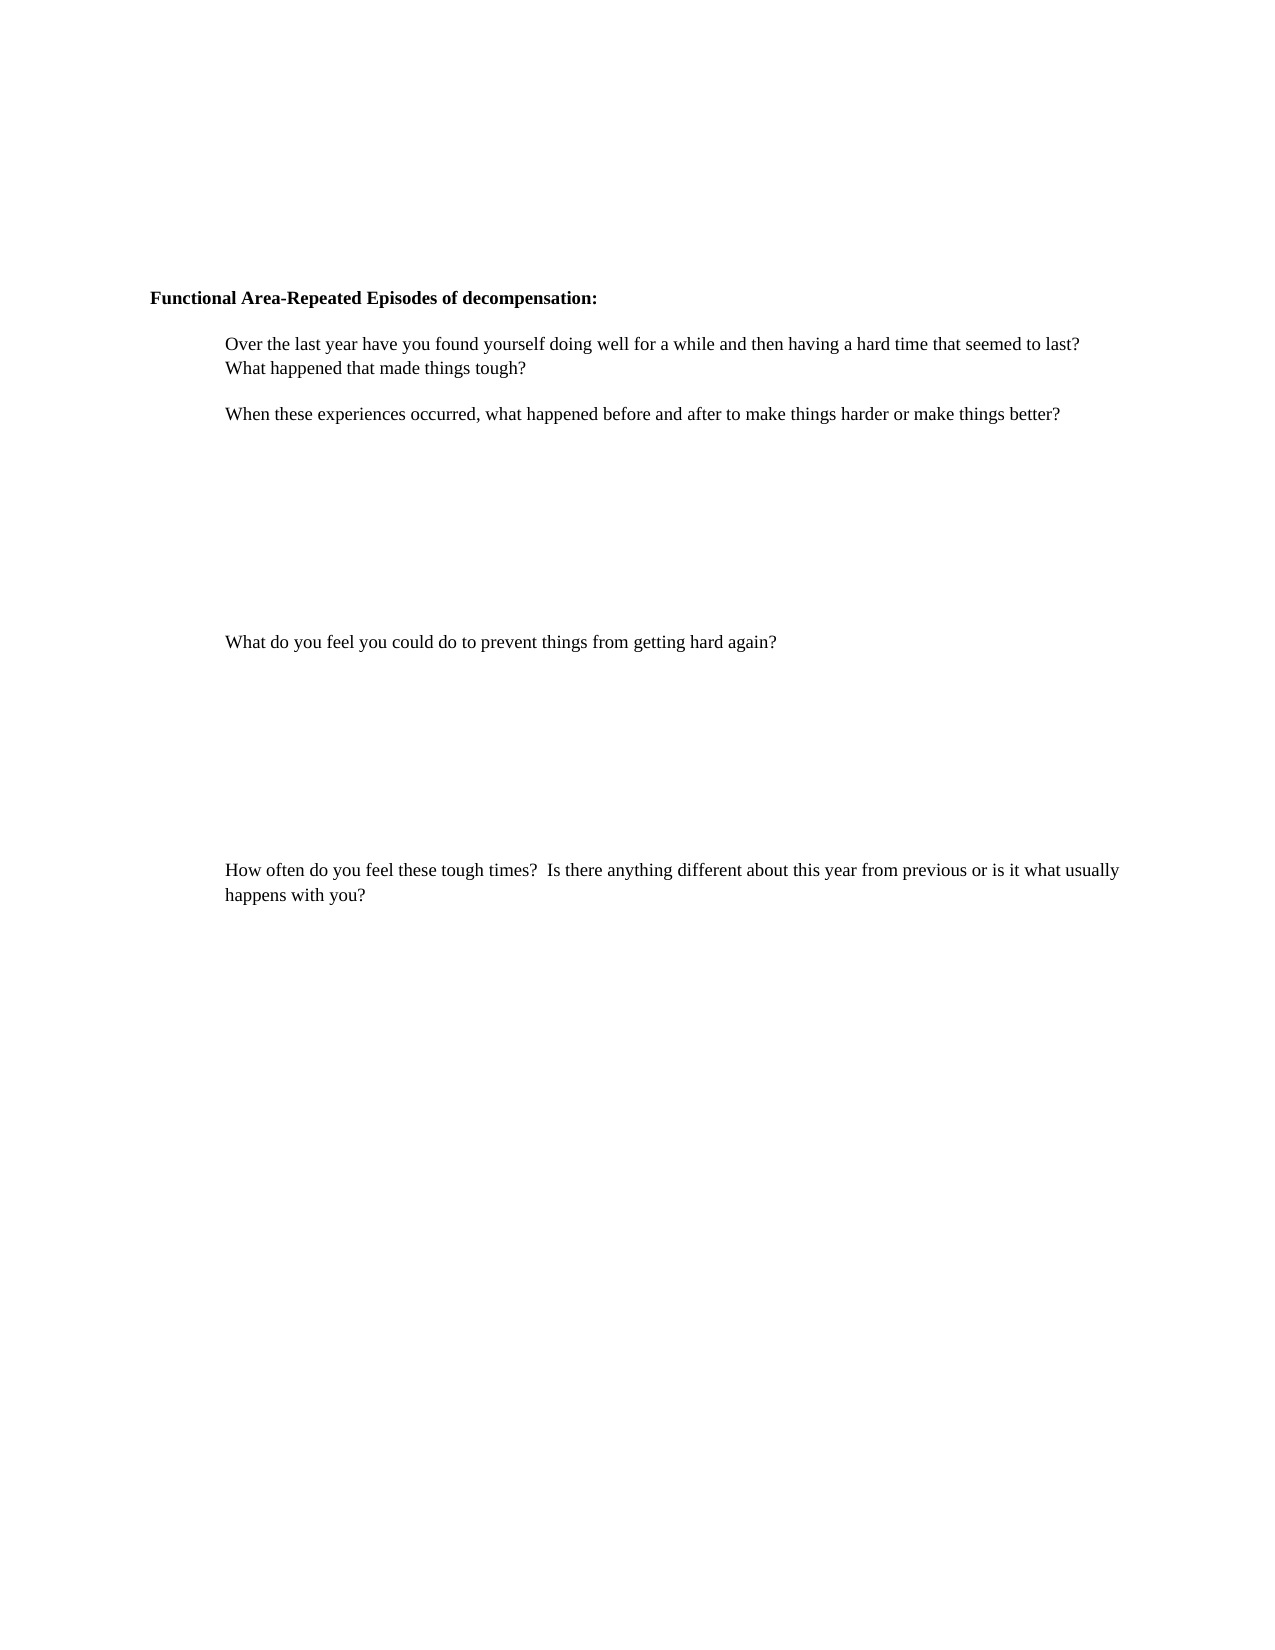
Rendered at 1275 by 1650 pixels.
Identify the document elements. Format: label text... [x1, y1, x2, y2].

text How often do you feel these tough times? Is there anything different about this year from previous or is it what usually happens with you? [225, 859, 1125, 906]
text Over the last year have you found yourself doing well for a while and then having a hard time that seemed to last? What happened that made things tough? [225, 332, 1125, 379]
text What do you feel you could do to prevent things from getting hard again? [225, 631, 1125, 653]
text Functional Area-Repeated Episodes of decompensation: [150, 287, 1125, 308]
text When these experiences occurred, what happened before and after to make things harder or make things better? [225, 403, 1125, 424]
